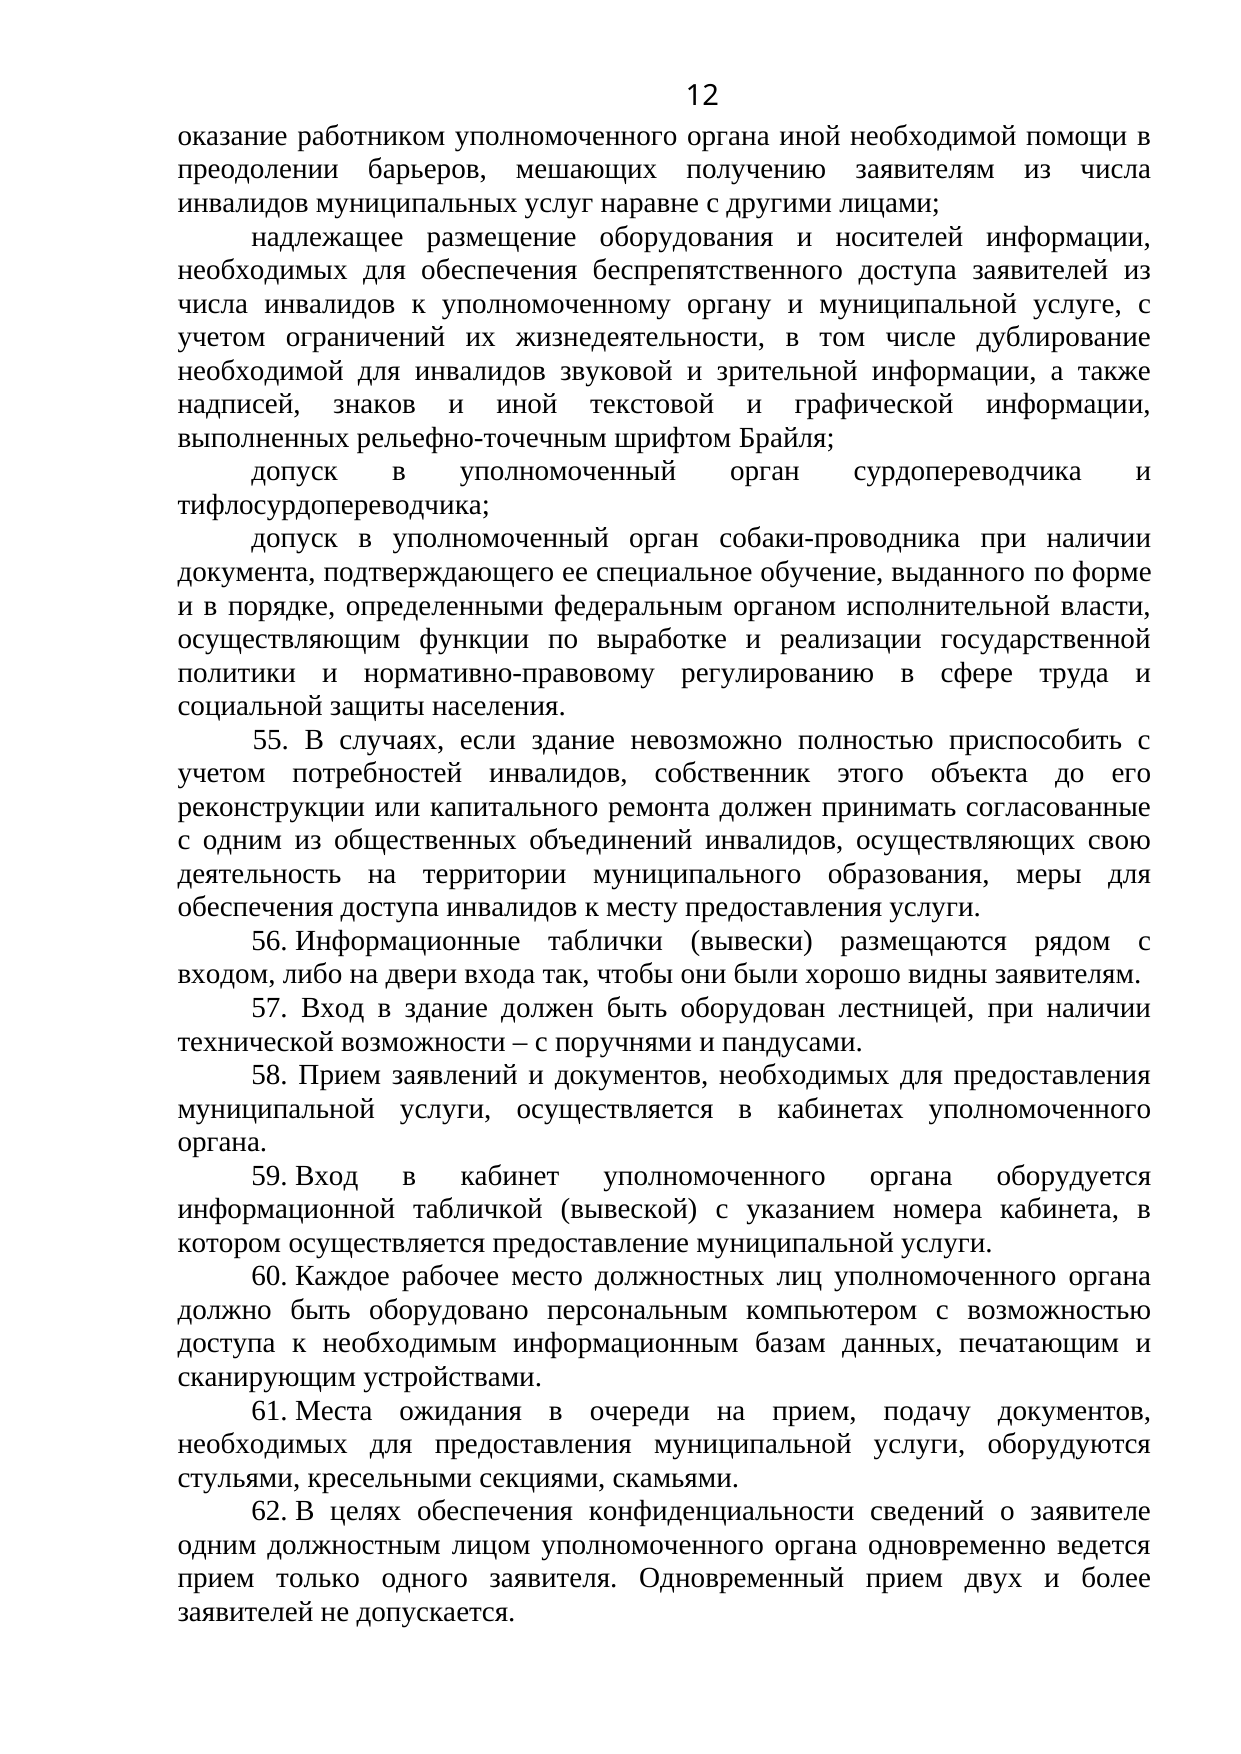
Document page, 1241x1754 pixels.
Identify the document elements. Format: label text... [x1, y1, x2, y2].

text допуск в уполномоченный орган сурдопереводчика и тифлосурдопереводчика; [177, 453, 1152, 521]
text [177, 118, 1152, 219]
text 62. В целях обеспечения конфиденциальности сведений о заявителе одним должностным лицом уполномоченного органа одновременно ведется прием только одного заявителя. Одновременный прием двух и более заявителей не допускается. [177, 1493, 1152, 1627]
text 59. Вход в кабинет уполномоченного органа оборудуется информационной табличкой (вывеской) с указанием номера кабинета, в котором осуществляется предоставление муниципальной услуги. [177, 1158, 1152, 1258]
text 57. Вход в здание должен быть оборудован лестницей, при наличии технической возможности – с поручнями и пандусами. [177, 990, 1152, 1057]
text надлежащее размещение оборудования и носителей информации, необходимых для обеспечения беспрепятственного доступа заявителей из числа инвалидов к уполномоченному органу и муниципальной услуге, с учетом ограничений их жизнедеятельности, в том числе дублирование необходимой для инвалидов звуковой и зрительной информации, а также надписей, знаков и иной текстовой и графической информации, выполненных рельефно-точечным шрифтом Брайля; [177, 219, 1152, 453]
text 58. Прием заявлений и документов, необходимых для предоставления муниципальной услуги, осуществляется в кабинетах уполномоченного органа. [177, 1057, 1152, 1158]
text 56. Информационные таблички (вывески) размещаются рядом с входом, либо на двери входа так, чтобы они были хорошо видны заявителям. [177, 923, 1152, 990]
text 60. Каждое рабочее место должностных лиц уполномоченного органа должно быть оборудовано персональным компьютером с возможностью доступа к необходимым информационным базам данных, печатающим и сканирующим устройствами. [177, 1258, 1152, 1393]
text 55. В случаях, если здание невозможно полностью приспособить с учетом потребностей инвалидов, собственник этого объекта до его реконструкции или капитального ремонта должен принимать согласованные с одним из общественных объединений инвалидов, осуществляющих свою деятельность на территории муниципального образования, меры для обеспечения доступа инвалидов к месту предоставления услуги. [177, 722, 1152, 923]
text 61. Места ожидания в очереди на прием, подачу документов, необходимых для предоставления муниципальной услуги, оборудуются стульями, кресельными секциями, скамьями. [177, 1393, 1152, 1493]
text допуск в уполномоченный орган собаки-проводника при наличии документа, подтверждающего ее специальное обучение, выданного по форме и в порядке, определенными федеральным органом исполнительной власти, осуществляющим функции по выработке и реализации государственной политики и нормативно-правовому регулированию в сфере труда и социальной защиты населения. [177, 521, 1152, 722]
